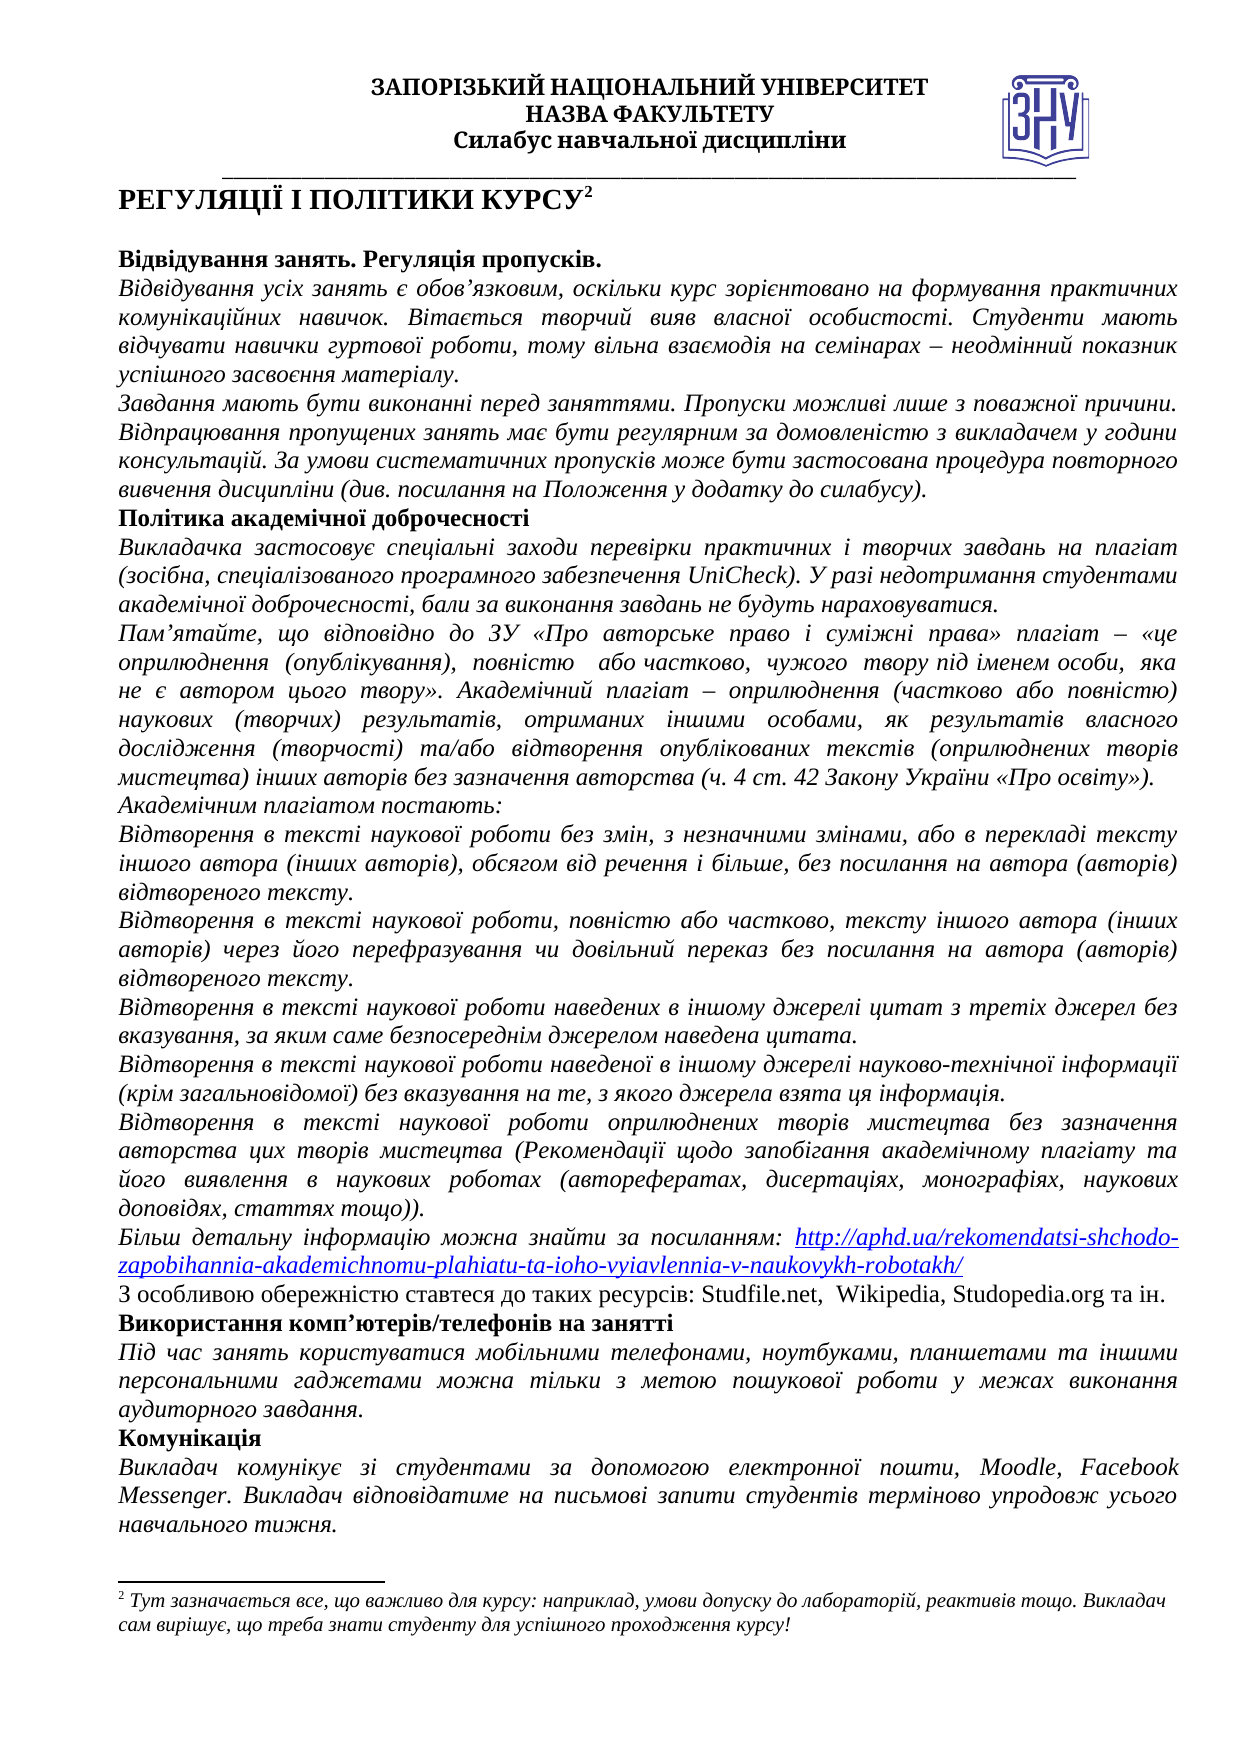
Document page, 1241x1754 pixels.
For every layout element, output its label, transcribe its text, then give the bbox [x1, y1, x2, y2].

text Під час занять користуватися мобільними телефонами, ноутбуками, планшетами та іншими персональними гаджетами можна тільки з метою пошукової роботи у межах виконання аудиторного завдання. [118, 1337, 1181, 1423]
text Відтворення в тексті наукової роботи наведеної в іншому джерелі науково-технічної інформації (крім загальновідомої) без вказування на те, з якого джерела взята ця інформація. [118, 1049, 1181, 1107]
picture [1002, 75, 1090, 167]
text Використання комп’ютерів/телефонів на занятті [118, 1308, 1181, 1337]
text З особливою обережністю ставтеся до таких ресурсів: Studfile.net, Wikipedia, Studopedia.org та ін. [118, 1279, 1181, 1308]
text Відтворення в тексті наукової роботи без змін, з незначними змінами, або в перекладі тексту іншого автора (інших авторів), обсягом від речення і більше, без посилання на автора (авторів) відтвореного тексту. [118, 819, 1181, 906]
text Викладач комунікує зі студентами за допомогою електронної пошти, Moodle, Facebook Messenger. Викладач відповідатиме на письмові запити студентів терміново упродовж усього навчального тижня. [118, 1452, 1181, 1538]
text Відтворення в тексті наукової роботи наведених в іншому джерелі цитат з третіх джерел без вказування, за яким саме безпосереднім джерелом наведена цитата. [118, 992, 1181, 1049]
text Політика академічної доброчесності [118, 503, 1181, 532]
text Завдання мають бути виконанні перед заняттями. Пропуски можливі лише з поважної причини. Відпрацювання пропущених занять має бути регулярним за домовленістю з викладачем у години консультацій. За умови систематичних пропусків може бути застосована процедура повторного вивчення дисципліни (див. посилання на Положення у додатку до силабусу). [118, 388, 1181, 503]
text Відвідування усіх занять є обов’язковим, оскільки курс зорієнтовано на формування практичних комунікаційних навичок. Вітається творчий вияв власної особистості. Студенти мають відчувати навички гуртової роботи, тому вільна взаємодія на семінарах – неодмінний показник успішного засвоєння матеріалу. [118, 273, 1181, 388]
text Викладачка застосовує спеціальні заходи перевірки практичних і творчих завдань на плагіат (зосібна, спеціалізованого програмного забезпечення UniCheck). У разі недотримання студентами академічної доброчесності, бали за виконання завдань не будуть нараховуватися. [118, 532, 1181, 618]
text Академічним плагіатом постають: [118, 791, 1181, 819]
text Відвідування занять. Регуляція пропусків. [118, 244, 1181, 273]
text Відтворення в тексті наукової роботи, повністю або частково, тексту іншого автора (інших авторів) через його перефразування чи довільний переказ без посилання на автора (авторів) відтвореного тексту. [118, 906, 1181, 992]
text РЕГУЛЯЦІЇ І ПОЛІТИКИ КУРСУ [118, 182, 1181, 216]
text Більш детальну інформацію можна знайти за посиланням: http://aphd.ua/rekomendatsi-shchodo-zapobihannia-akademichnomu-plahiatu-ta-ioho-vyiavlennia-v-naukovykh-robotakh/ [118, 1222, 1181, 1279]
text Пам’ятайте, що відповідно до ЗУ «Про авторське право і суміжні права» плагіат – «це оприлюднення (опублікування), повністю або частково, чужого твору під іменем особи, яка не є автором цього твору». Академічний плагіат – оприлюднення (частково або повністю) наукових (творчих) результатів, отриманих іншими особами, як результатів власного дослідження (творчості) та/або відтворення опублікованих текстів (оприлюднених творів мистецтва) інших авторів без зазначення авторства (ч. 4 ст. 42 Закону України «Про освіту»). [118, 618, 1181, 791]
text Відтворення в тексті наукової роботи оприлюднених творів мистецтва без зазначення авторства цих творів мистецтва (Рекомендації щодо запобігання академічному плагіату та його виявлення в наукових роботах (авторефератах, дисертаціях, монографіях, наукових доповідях, статтях тощо)). [118, 1107, 1181, 1222]
text Комунікація [118, 1423, 1181, 1452]
